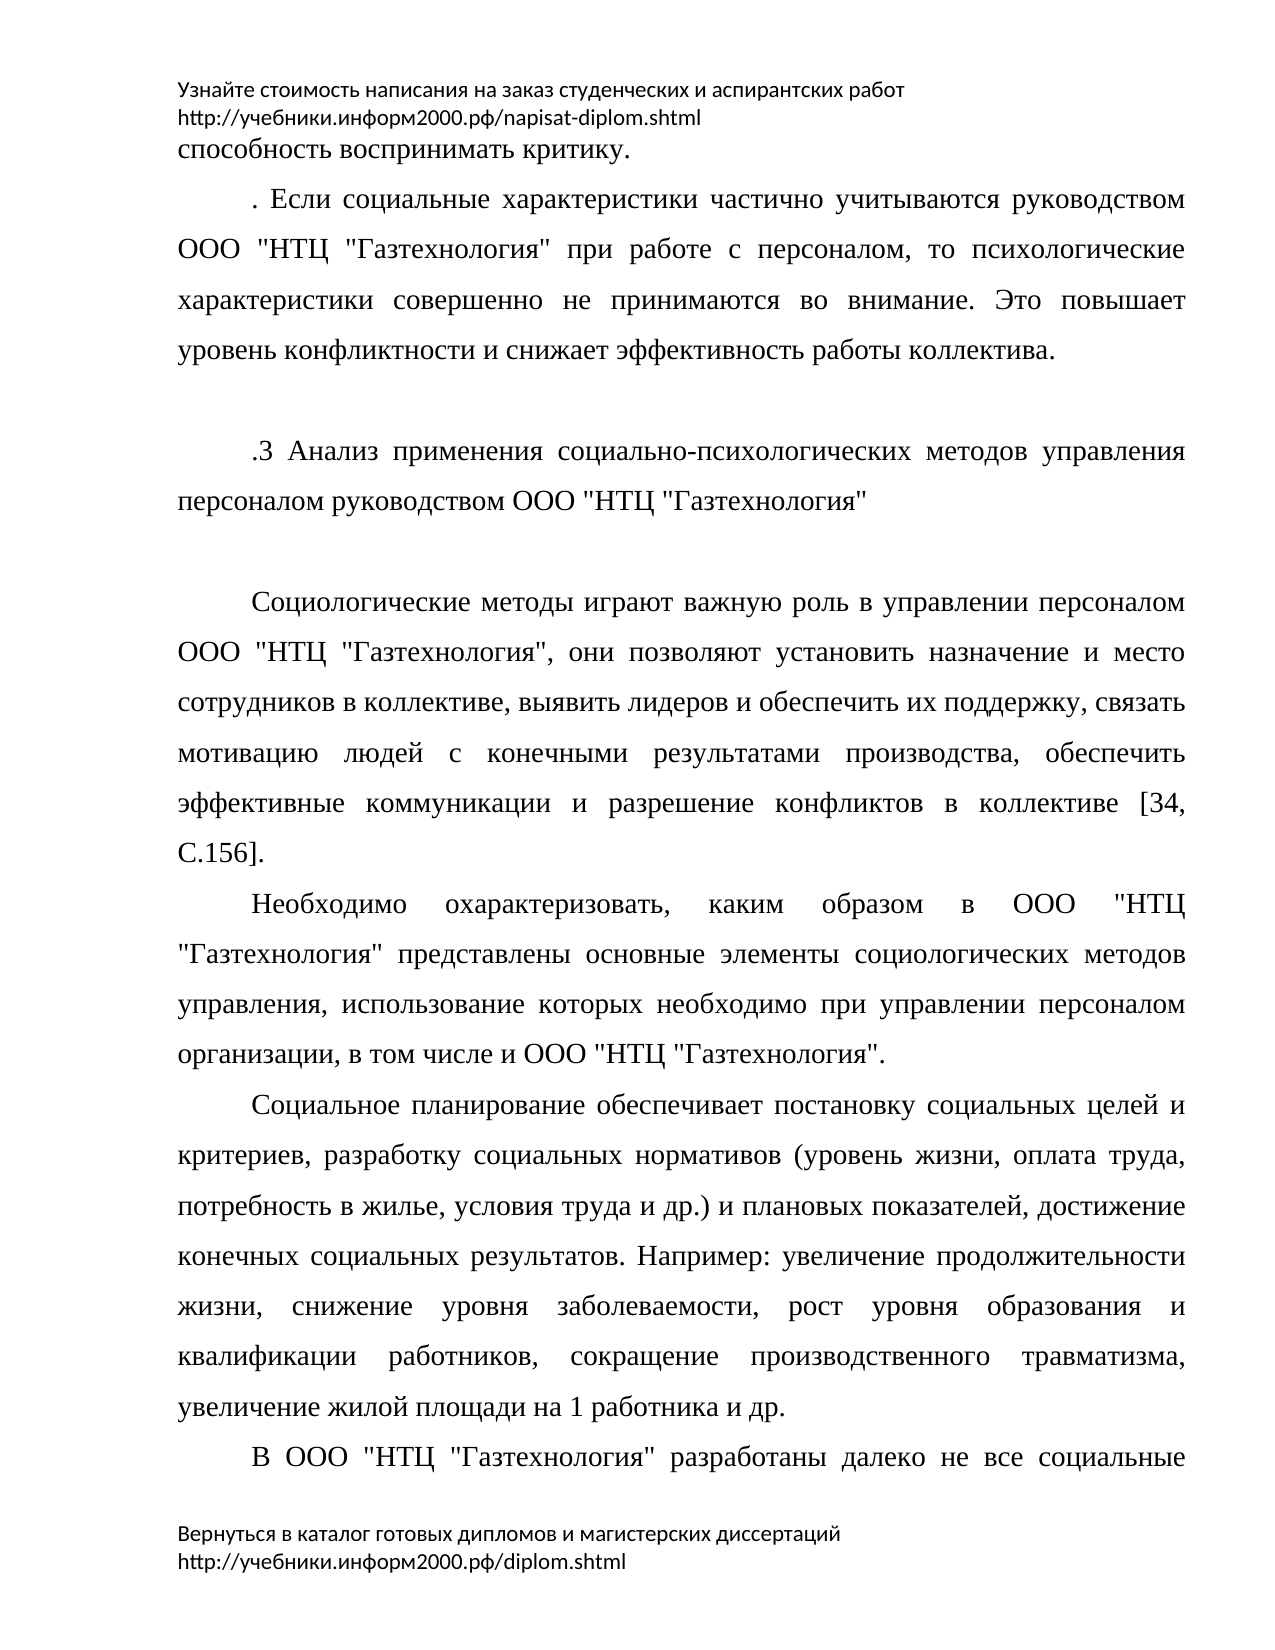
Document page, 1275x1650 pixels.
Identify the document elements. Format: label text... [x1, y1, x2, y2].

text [177, 131, 1186, 164]
text Социальное планирование обеспечивает постановку социальных целей и критериев, разработку социальных нормативов (уровень жизни, оплата труда, потребность в жилье, условия труда и др.) и плановых показателей, достижение конечных социальных результатов. Например: увеличение продолжительности жизни, снижение уровня заболеваемости, рост уровня образования и квалификации работников, сокращение производственного травматизма, увеличение жилой площади на 1 работника и др. [177, 1087, 1186, 1422]
text Необходимо охарактеризовать, каким образом в ООО "НТЦ "Газтехнология" представлены основные элементы социологических методов управления, использование которых необходимо при управлении персоналом организации, в том числе и ООО "НТЦ "Газтехнология". [177, 886, 1186, 1070]
text . Если социальные характеристики частично учитываются руководством ООО "НТЦ "Газтехнология" при работе с персоналом, то психологические характеристики совершенно не принимаются во внимание. Это повышает уровень конфликтности и снижает эффективность работы коллектива. [177, 181, 1186, 366]
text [177, 1439, 1186, 1473]
text .3 Анализ применения социально-психологических методов управления персоналом руководством ООО "НТЦ "Газтехнология" [177, 433, 1186, 517]
text Социологические методы играют важную роль в управлении персоналом ООО "НТЦ "Газтехнология", они позволяют установить назначение и место сотрудников в коллективе, выявить лидеров и обеспечить их поддержку, связать мотивацию людей с конечными результатами производства, обеспечить эффективные коммуникации и разрешение конфликтов в коллективе [34, С.156]. [177, 584, 1186, 869]
